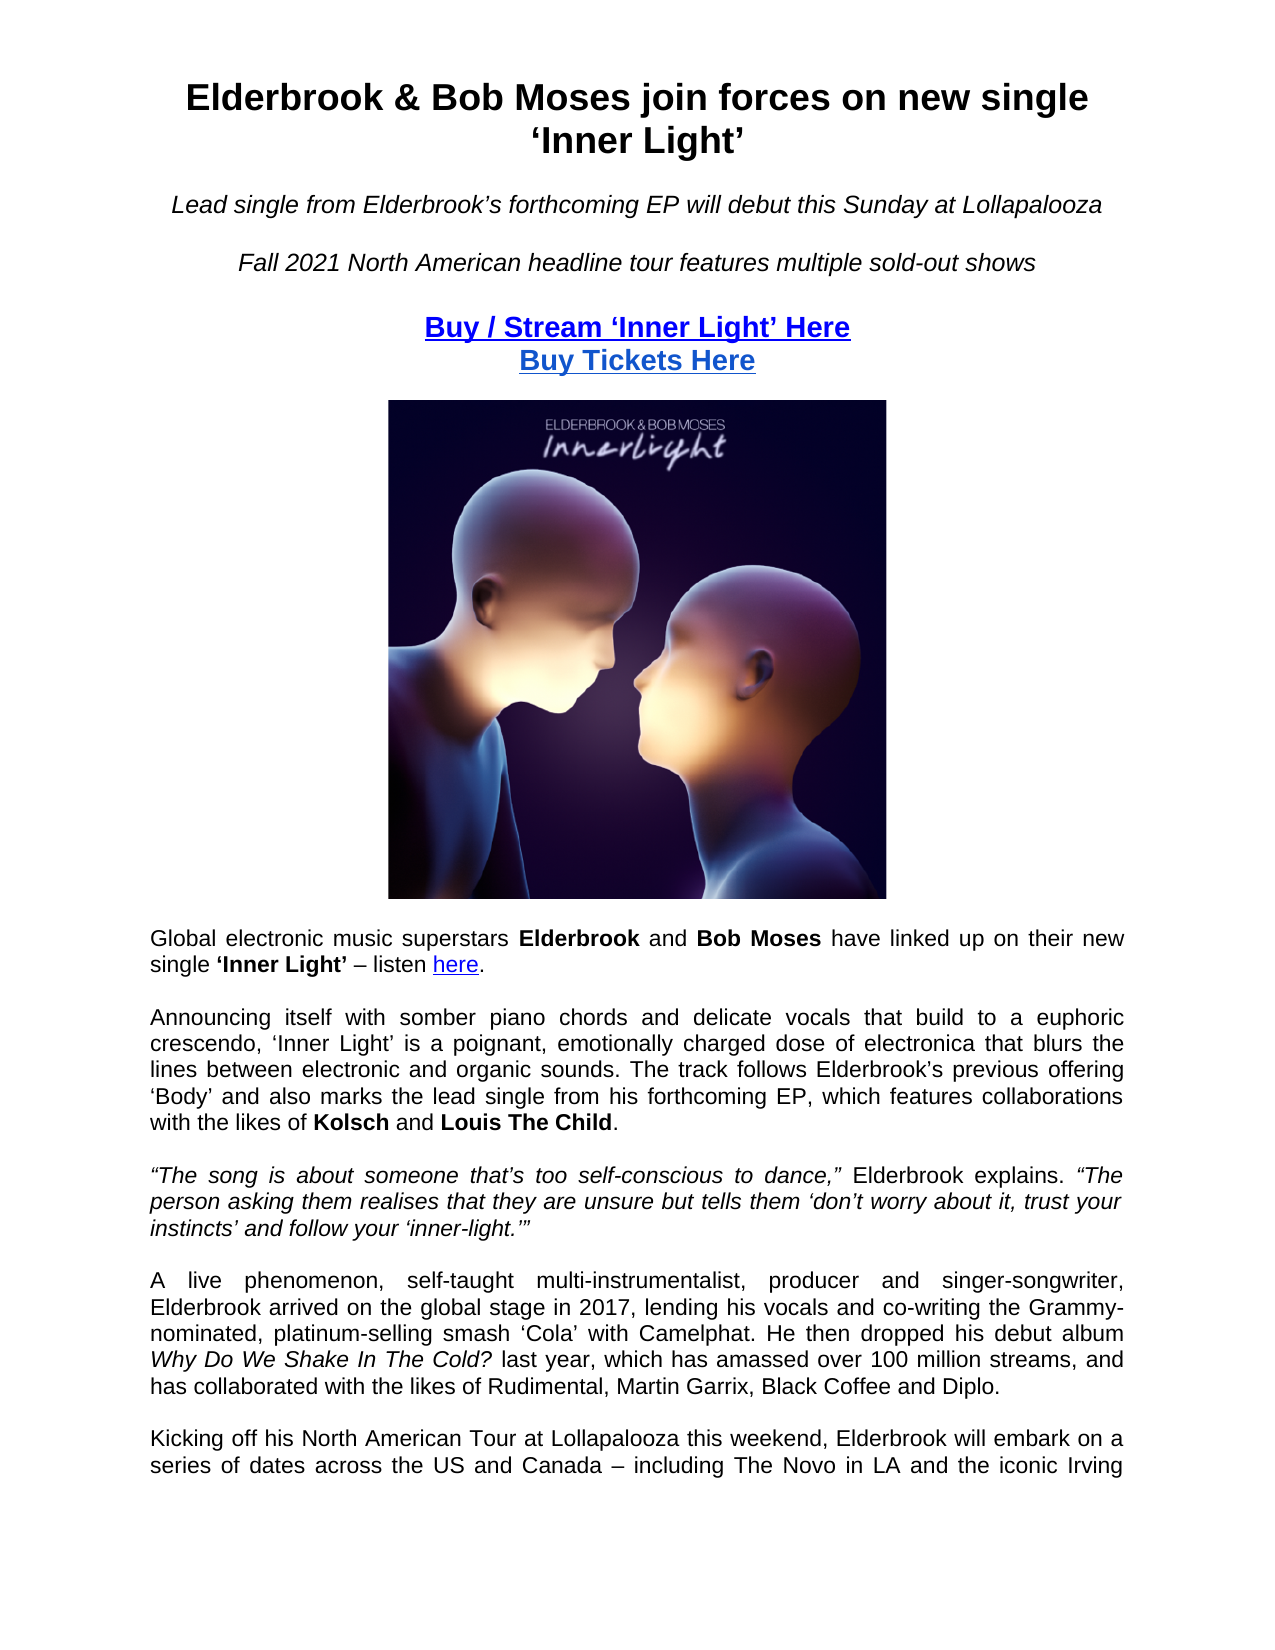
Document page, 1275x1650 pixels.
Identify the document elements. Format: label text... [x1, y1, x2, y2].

text ‘Inner Light’ [150, 118, 1125, 161]
text Fall 2021 North American headline tour features multiple sold-out shows [150, 247, 1125, 276]
text “The song is about someone that’s too self-conscious to dance,” Elderbrook explains. “The person asking them realises that they are unsure but tells them ‘don’t worry about it, trust your instincts’ and follow your ‘inner-light.’” [150, 1162, 1125, 1241]
text Lead single from Elderbrook’s forthcoming EP will debut this Sunday at Lollapalooza [150, 190, 1125, 219]
text Global electronic music superstars Elderbrook and Bob Moses have linked up on their new single ‘Inner Light’ – listen here. [150, 924, 1125, 977]
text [150, 1425, 1125, 1478]
text Elderbrook & Bob Moses join forces on new single [150, 75, 1125, 118]
text Announcing itself with somber piano chords and delicate vocals that build to a euphoric crescendo, ‘Inner Light’ is a poignant, emotionally charged dose of electronica that blurs the lines between electronic and organic sounds. The track follows Elderbrook’s previous offering ‘Body’ and also marks the lead single from his forthcoming EP, which features collaborations with the likes of Kolsch and Louis The Child. [150, 1004, 1125, 1135]
text A live phenomenon, self-taught multi-instrumentalist, producer and singer-songwriter, Elderbrook arrived on the global stage in 2017, lending his vocals and co-writing the Grammy-nominated, platinum-selling smash ‘Cola’ with Camelphat. He then dropped his debut album Why Do We Shake In The Cold? last year, which has amassed over 100 million streams, and has collaborated with the likes of Rudimental, Martin Garrix, Black Coffee and Diplo. [150, 1267, 1125, 1399]
text Buy / Stream ‘Inner Light’ Here [150, 310, 1125, 343]
text Buy Tickets Here [150, 343, 1125, 377]
picture [388, 400, 887, 899]
